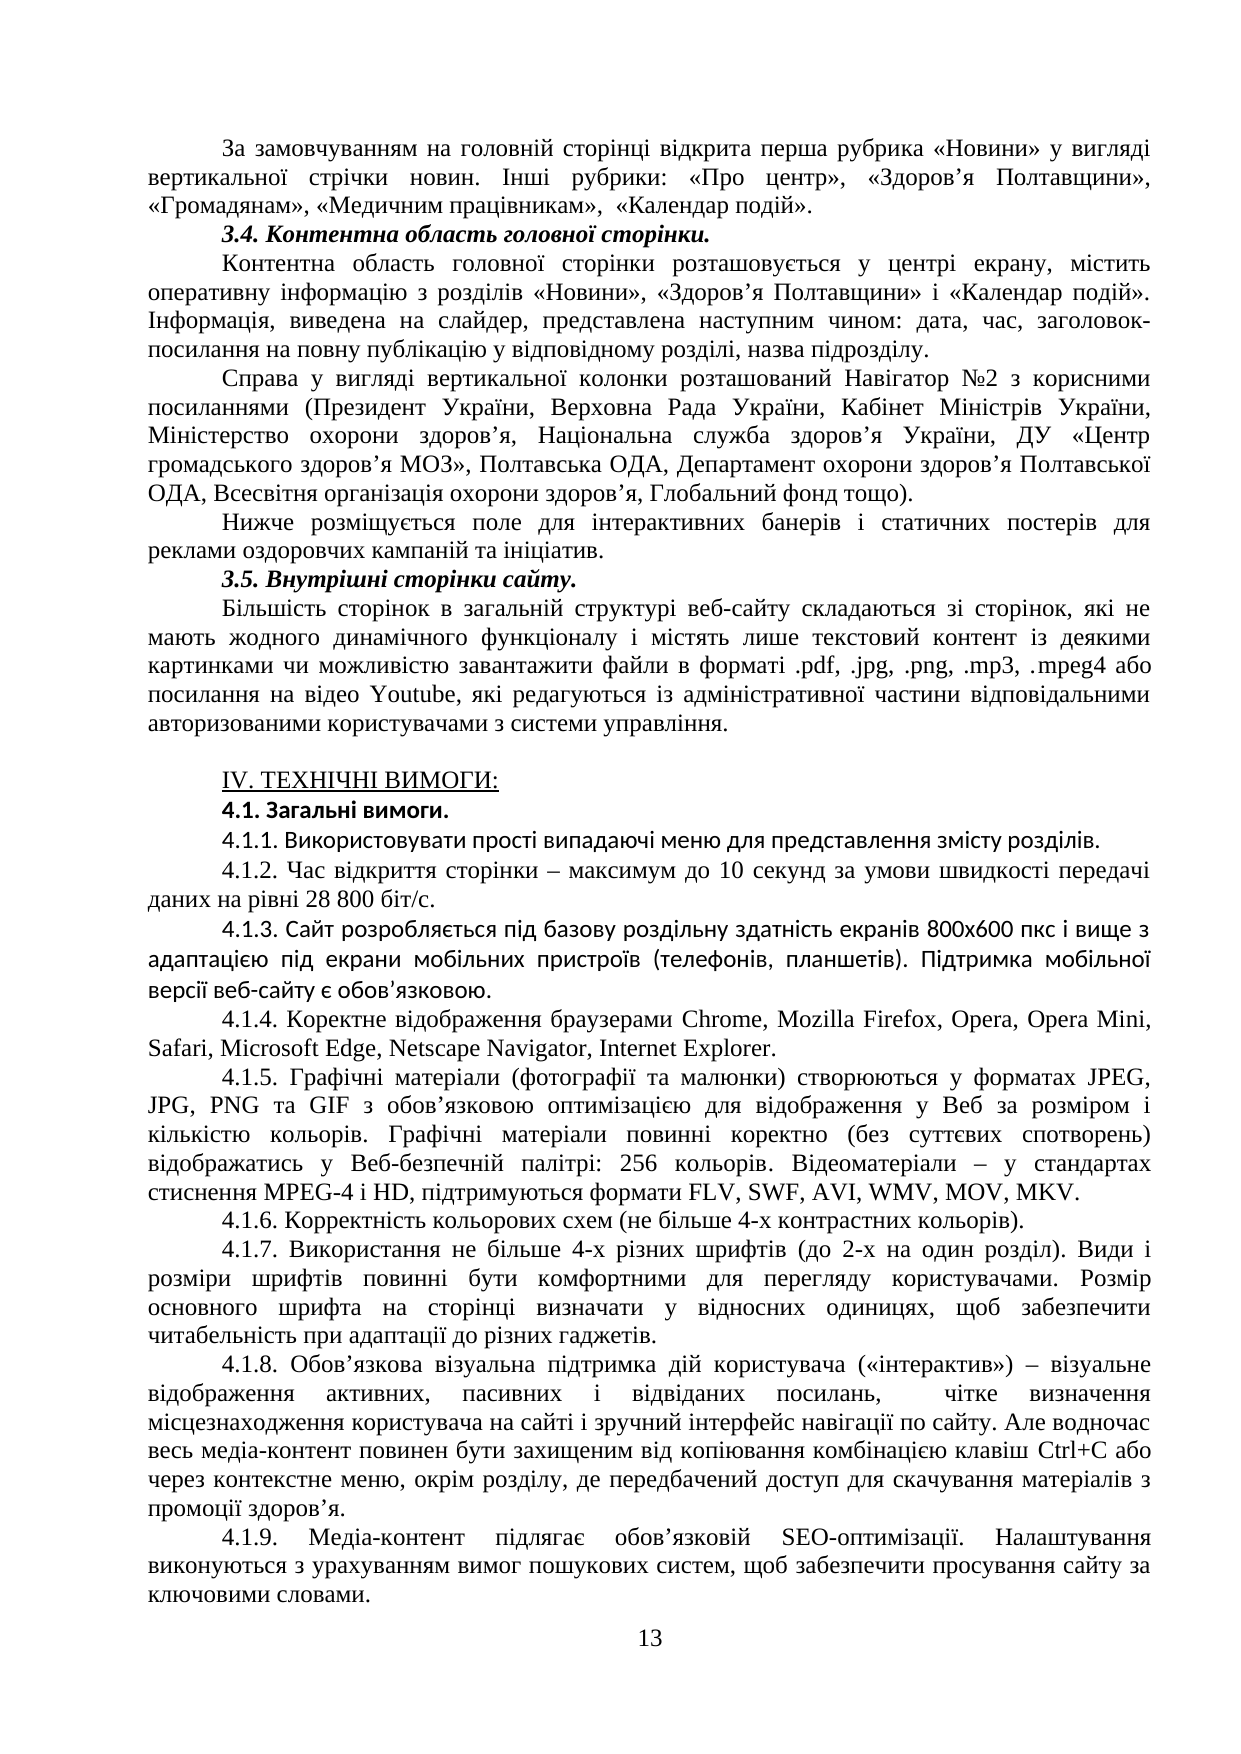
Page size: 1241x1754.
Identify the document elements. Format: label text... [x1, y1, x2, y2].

text 4.1.8. Обов’язкова візуальна підтримка дій користувача («інтерактив») – візуальне відображення активних, пасивних і відвіданих посилань, чітке визначення місцезнаходження користувача на сайті і зручний інтерфейс навігації по сайту. Але водночас весь медіа-контент повинен бути захищеним від копіювання комбінацією клавіш Ctrl+C або через контекстне меню, окрім розділу, де передбачений доступ для скачування матеріалів з промоції здоров’я. [148, 1349, 1152, 1522]
list 4.1.1. Використовувати прості випадаючі меню для представлення змісту розділів. [148, 825, 1152, 855]
text 3.5. Внутрішні сторінки сайту. [148, 564, 1152, 593]
text Нижче розміщується поле для інтерактивних банерів і статичних постерів для реклами оздоровчих кампаній та ініціатив. [148, 507, 1152, 564]
text Справа у вигляді вертикальної колонки розташований Навігатор №2 з корисними посиланнями (Президент України, Верховна Рада України, Кабінет Міністрів України, Міністерство охорони здоров’я, Національна служба здоров’я України, ДУ «Центр громадського здоров’я МОЗ», Полтавська ОДА, Департамент охорони здоров’я Полтавської ОДА, Всесвітня організація охорони здоров’я, Глобальний фонд тощо). [148, 363, 1152, 507]
text 3.4. Контентна область головної сторінки. [148, 219, 1152, 248]
text 4.1.2. Час відкриття сторінки – максимум до 10 секунд за умови швидкості передачі даних на рівні 28 800 біт/с. [148, 855, 1152, 913]
text 4.1.7. Використання не більше 4-х різних шрифтів (до 2-х на один розділ). Види і розміри шрифтів повинні бути комфортними для перегляду користувачами. Розмір основного шрифта на сторінці визначати у відносних одиницях, щоб забезпечити читабельність при адаптації до різних гаджетів. [148, 1234, 1152, 1349]
text 4.1.4. Коректне відображення браузерами Chrome, Mozilla Firefox, Opera, Opera Mini, Safari, Microsoft Edge, Netscape Navigator, Internet Explorer. [148, 1004, 1152, 1062]
text За замовчуванням на головній сторінці відкрита перша рубрика «Новини» у вигляді вертикальної стрічки новин. Інші рубрики: «Про центр», «Здоров’я Полтавщини», «Громадянам», «Медичним працівникам», «Календар подій». [148, 133, 1152, 219]
text 4.1.6. Корректність кольорових схем (не більше 4-х контрастних кольорів). [148, 1206, 1152, 1234]
text 4.1.5. Графічні матеріали (фотографії та малюнки) створюються у форматах JPEG, JPG, PNG та GIF з обов’язковою оптимізацією для відображення у Веб за розміром і кількістю кольорів. Графічні матеріали повинні коректно (без суттєвих спотворень) відображатись у Веб-безпечній палітрі: 256 кольорів. Відеоматеріали – у стандартах стиснення MPEG-4 і HD, підтримуються формати FLV, SWF, AVI, WMV, MOV, MKV. [148, 1062, 1152, 1206]
list 4.1. Загальні вимоги. [148, 794, 1152, 825]
text Контентна область головної сторінки розташовується у центрі екрану, містить оперативну інформацію з розділів «Новини», «Здоров’я Полтавщини» і «Календар подій». Інформація, виведена на слайдер, представлена наступним чином: дата, час, заголовок-посилання на повну публікацію у відповідному розділі, назва підрозділу. [148, 248, 1152, 363]
list 4.1.3. Сайт розробляється під базову роздільну здатність екранів 800х600 пкс і вище з адаптацією під екрани мобільних пристроїв (телефонів, планшетів). Підтримка мобільної версії веб-сайту є обов’язковою. [148, 913, 1152, 1004]
text Більшість сторінок в загальній структурі веб-сайту складаються зі сторінок, які не мають жодного динамічного функціоналу і містять лише текстовий контент із деякими картинками чи можливістю завантажити файли в форматі .pdf, .jpg, .png, .mp3, .mpeg4 або посилання на відео Youtube, які редагуються із адміністративної частини відповідальними авторизованими користувачами з системи управління. [148, 593, 1152, 737]
text 4.1.9. Медіа-контент підлягає обов’язковій SEO-оптимізації. Налаштування виконуються з урахуванням вимог пошукових систем, щоб забезпечити просування сайту за ключовими словами. [148, 1522, 1152, 1608]
subtitle ІV. ТЕХНІЧНІ ВИМОГИ: [148, 765, 1152, 794]
